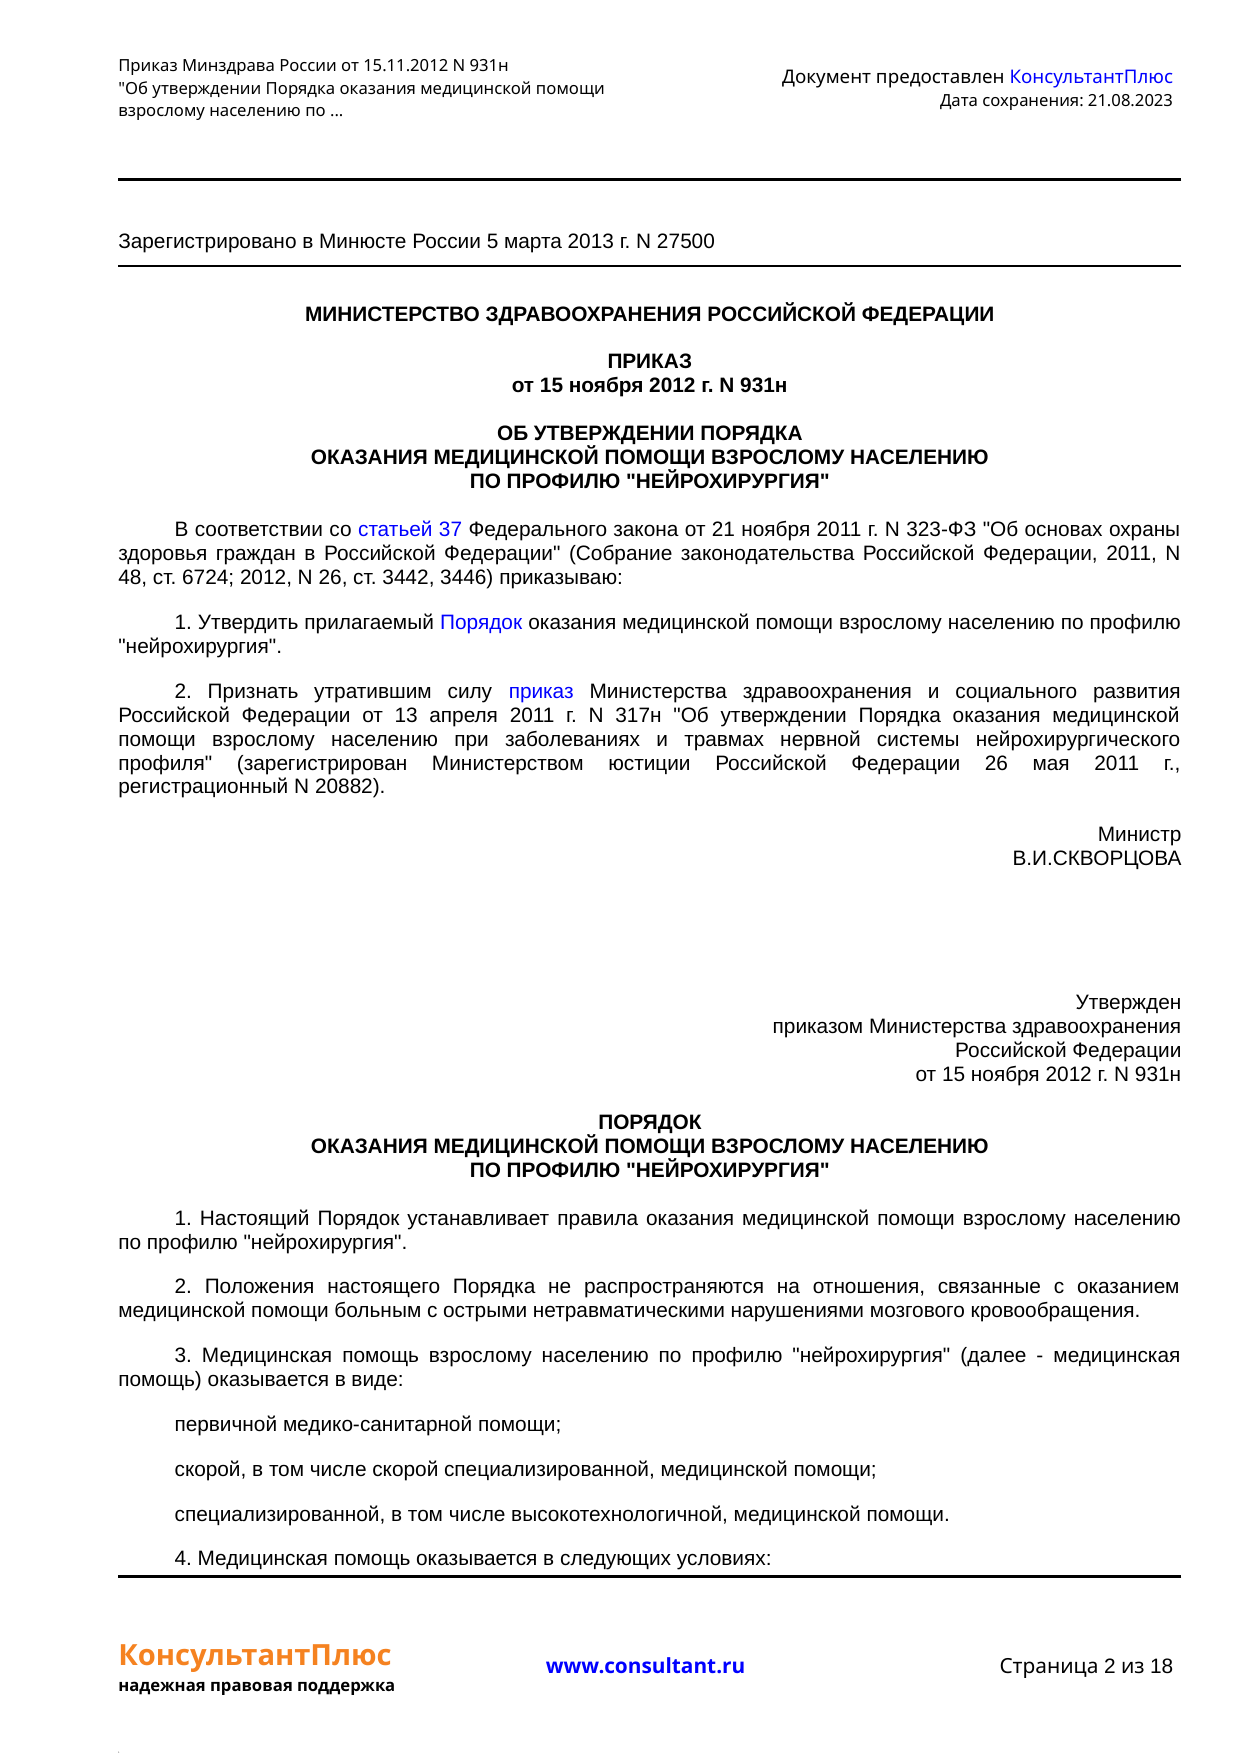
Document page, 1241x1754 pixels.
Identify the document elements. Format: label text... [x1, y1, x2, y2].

text от 15 ноября 2012 г. N 931н [118, 1062, 1181, 1086]
text Министр [118, 822, 1181, 846]
title ПОРЯДОК [118, 1110, 1181, 1134]
title ОБ УТВЕРЖДЕНИИ ПОРЯДКА [118, 421, 1181, 445]
text В соответствии со статьей 37 Федерального закона от 21 ноября 2011 г. N 323-ФЗ "Об основах охраны здоровья граждан в Российской Федерации" (Собрание законодательства Российской Федерации, 2011, N 48, ст. 6724; 2012, N 26, ст. 3442, 3446) приказываю: [118, 517, 1181, 589]
text 1. Настоящий Порядок устанавливает правила оказания медицинской помощи взрослому населению по профилю "нейрохирургия". [118, 1206, 1181, 1253]
text Российской Федерации [118, 1038, 1181, 1062]
text первичной медико-санитарной помощи; [118, 1412, 1181, 1436]
title ПРИКАЗ [118, 349, 1181, 373]
title ПО ПРОФИЛЮ "НЕЙРОХИРУРГИЯ" [118, 1158, 1181, 1182]
text 3. Медицинская помощь взрослому населению по профилю "нейрохирургия" (далее - медицинская помощь) оказывается в виде: [118, 1343, 1181, 1391]
text Зарегистрировано в Минюсте России 5 марта 2013 г. N 27500 [118, 229, 1181, 253]
title ОКАЗАНИЯ МЕДИЦИНСКОЙ ПОМОЩИ ВЗРОСЛОМУ НАСЕЛЕНИЮ [118, 445, 1181, 469]
title от 15 ноября 2012 г. N 931н [118, 373, 1181, 397]
text 4. Медицинская помощь оказывается в следующих условиях: [118, 1546, 1181, 1570]
title ПО ПРОФИЛЮ "НЕЙРОХИРУРГИЯ" [118, 469, 1181, 493]
text специализированной, в том числе высокотехнологичной, медицинской помощи. [118, 1501, 1181, 1525]
text 2. Положения настоящего Порядка не распространяются на отношения, связанные с оказанием медицинской помощи больным с острыми нетравматическими нарушениями мозгового кровообращения. [118, 1274, 1181, 1322]
text приказом Министерства здравоохранения [118, 1014, 1181, 1038]
text скорой, в том числе скорой специализированной, медицинской помощи; [118, 1457, 1181, 1481]
title ОКАЗАНИЯ МЕДИЦИНСКОЙ ПОМОЩИ ВЗРОСЛОМУ НАСЕЛЕНИЮ [118, 1134, 1181, 1158]
title МИНИСТЕРСТВО ЗДРАВООХРАНЕНИЯ РОССИЙСКОЙ ФЕДЕРАЦИИ [118, 301, 1181, 325]
text Утвержден [118, 990, 1181, 1014]
text В.И.СКВОРЦОВА [118, 846, 1181, 870]
text 1. Утвердить прилагаемый Порядок оказания медицинской помощи взрослому населению по профилю "нейрохирургия". [118, 610, 1181, 658]
text 2. Признать утратившим силу приказ Министерства здравоохранения и социального развития Российской Федерации от 13 апреля 2011 г. N 317н "Об утверждении Порядка оказания медицинской помощи взрослому населению при заболеваниях и травмах нервной системы нейрохирургического профиля" (зарегистрирован Министерством юстиции Российской Федерации 26 мая 2011 г., регистрационный N 20882). [118, 678, 1181, 798]
